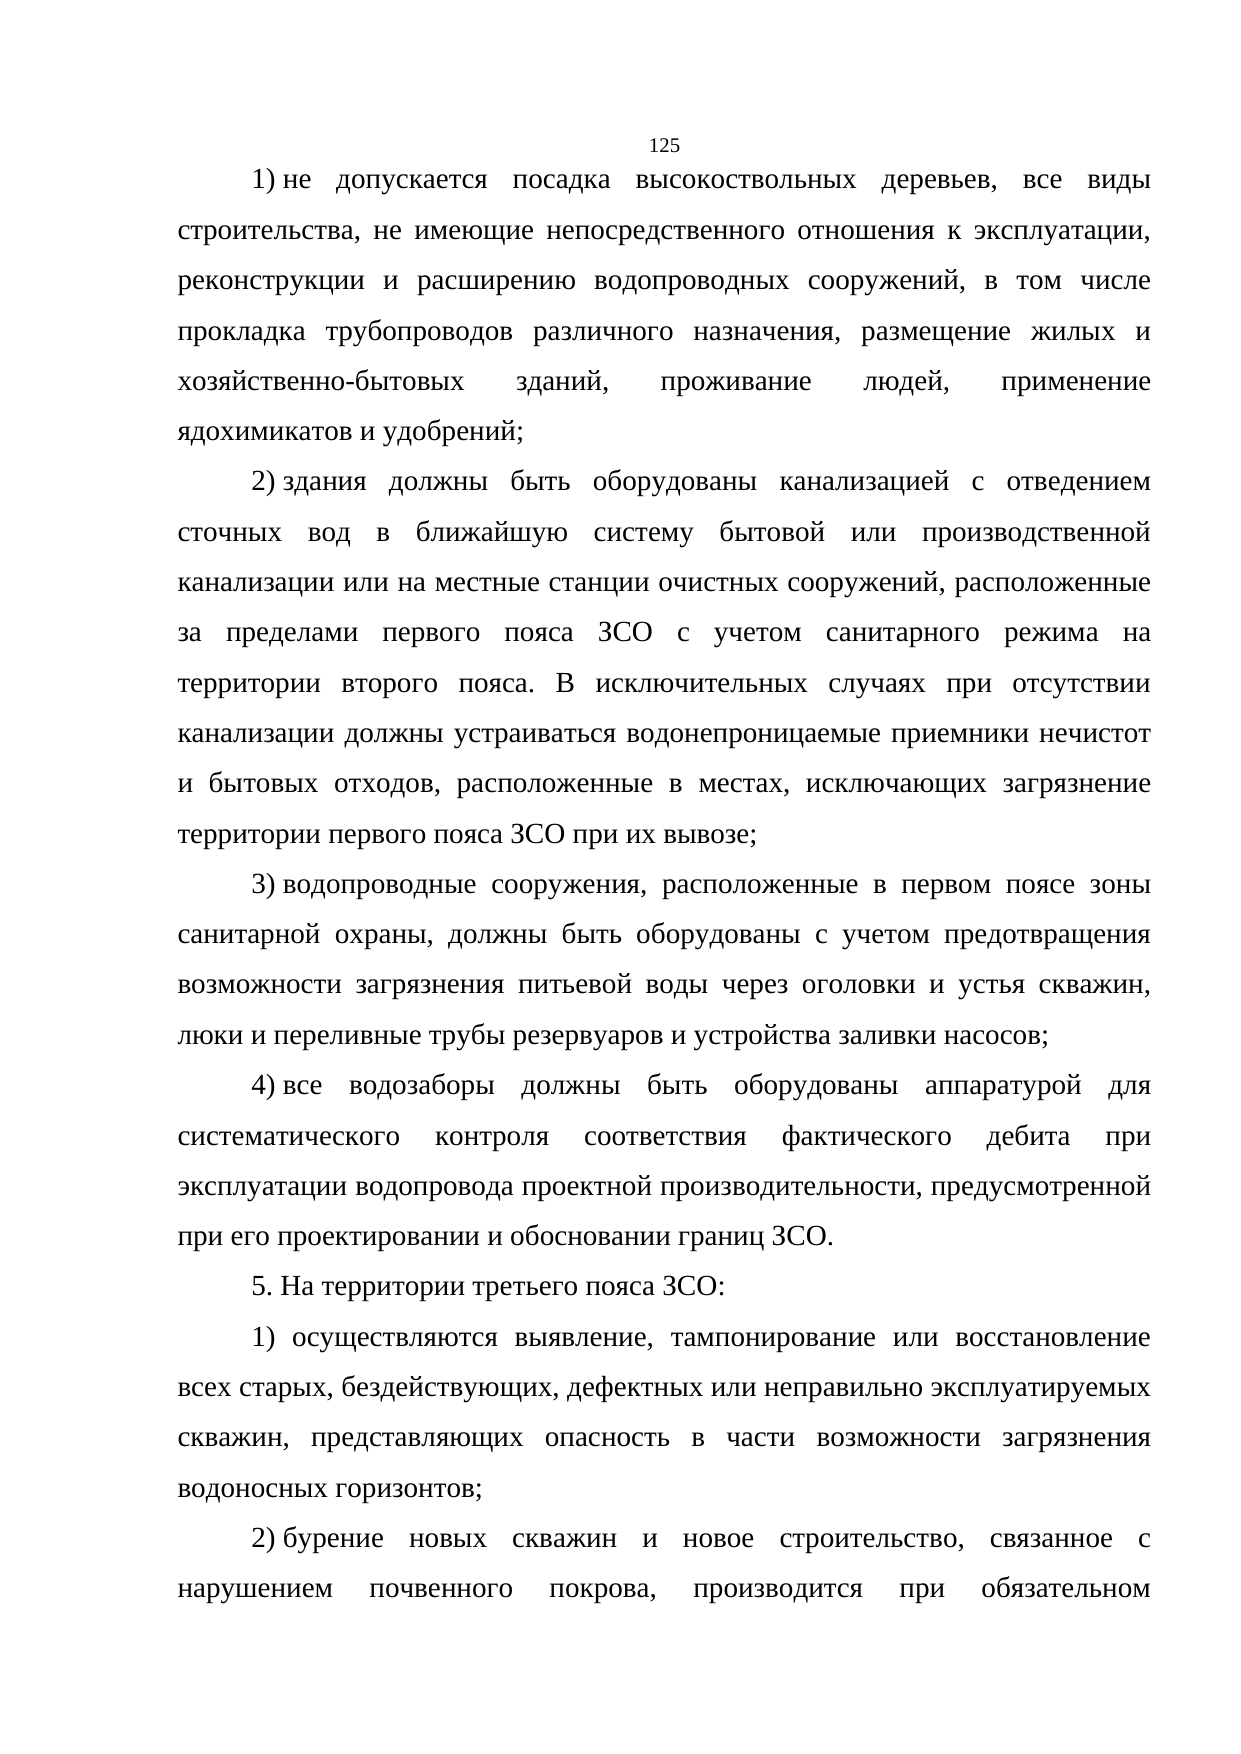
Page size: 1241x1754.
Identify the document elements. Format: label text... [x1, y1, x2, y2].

text 4) все водозаборы должны быть оборудованы аппаратурой для систематического контроля соответствия фактического дебита при эксплуатации водопровода проектной производительности, предусмотренной при его проектировании и обосновании границ ЗСО. [177, 1067, 1152, 1252]
text 2) здания должны быть оборудованы канализацией с отведением сточных вод в ближайшую систему бытовой или производственной канализации или на местные станции очистных сооружений, расположенные за пределами первого пояса ЗСО с учетом санитарного режима на территории второго пояса. В исключительных случаях при отсутствии канализации должны устраиваться водонепроницаемые приемники нечистот и бытовых отходов, расположенные в местах, исключающих загрязнение территории первого пояса ЗСО при их вывозе; [177, 463, 1152, 849]
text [177, 1520, 1152, 1604]
text 3) водопроводные сооружения, расположенные в первом поясе зоны санитарной охраны, должны быть оборудованы с учетом предотвращения возможности загрязнения питьевой воды через оголовки и устья скважин, люки и переливные трубы резервуаров и устройства заливки насосов; [177, 866, 1152, 1051]
text 1) осуществляются выявление, тампонирование или восстановление всех старых, бездействующих, дефектных или неправильно эксплуатируемых скважин, представляющих опасность в части возможности загрязнения водоносных горизонтов; [177, 1319, 1152, 1503]
text 5. На территории третьего пояса ЗСО: [177, 1268, 1152, 1302]
text 1) не допускается посадка высокоствольных деревьев, все виды строительства, не имеющие непосредственного отношения к эксплуатации, реконструкции и расширению водопроводных сооружений, в том числе прокладка трубопроводов различного назначения, размещение жилых и хозяйственно-бытовых зданий, проживание людей, применение ядохимикатов и удобрений; [177, 162, 1152, 447]
